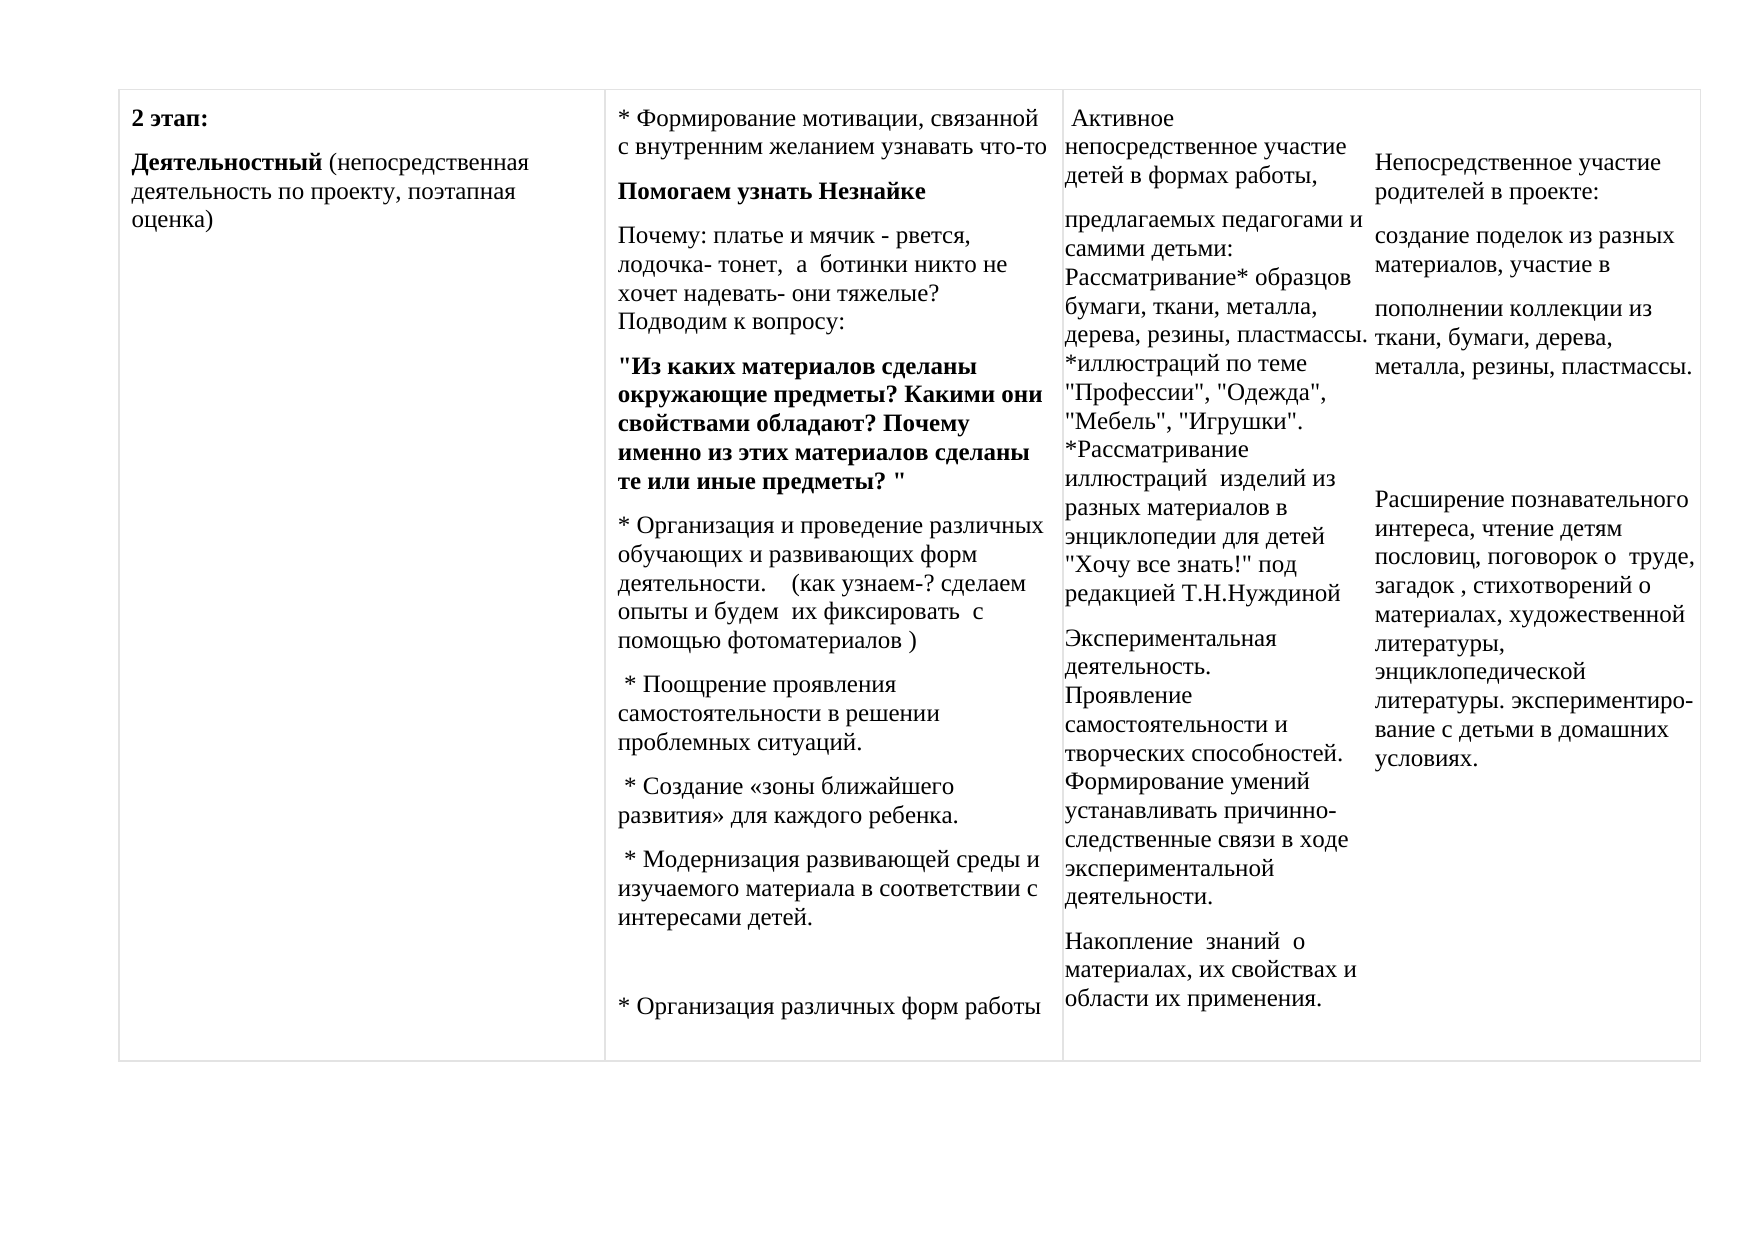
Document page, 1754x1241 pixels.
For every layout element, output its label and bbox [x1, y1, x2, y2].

table_header [606, 90, 1062, 1060]
table_header [120, 90, 604, 1060]
table_header [1064, 90, 1373, 1060]
table_header [1373, 90, 1700, 1060]
